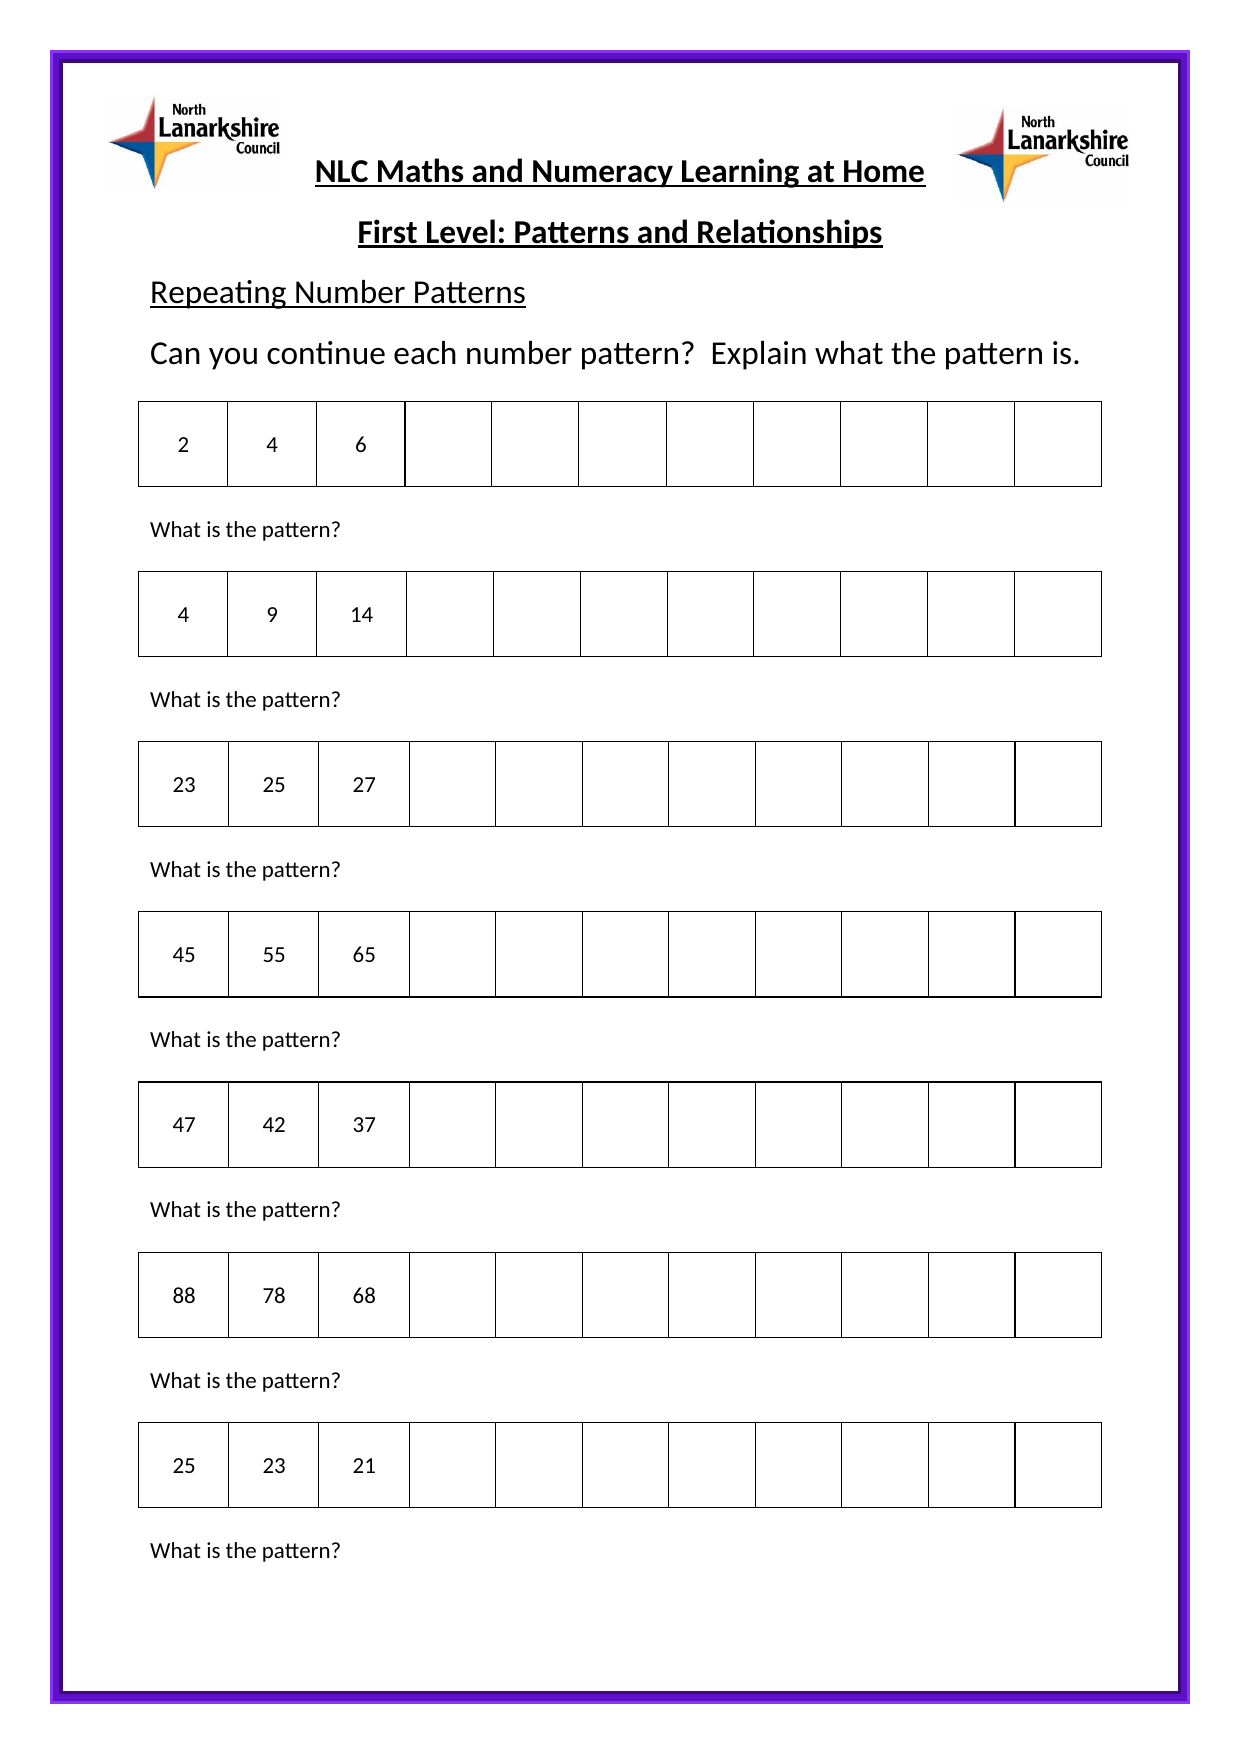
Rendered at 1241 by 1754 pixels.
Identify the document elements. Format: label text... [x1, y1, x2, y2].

table_header [410, 1253, 495, 1337]
table_header 2 [139, 402, 227, 486]
table_header 6 [317, 402, 404, 486]
text Can you continue each number pattern? Explain what the pattern is. [150, 332, 1090, 373]
table_header [492, 402, 578, 486]
table_header [1015, 572, 1101, 656]
text Repeating Number Patterns [150, 271, 1090, 312]
table_header [667, 402, 753, 486]
table_header 14 [317, 572, 406, 656]
table_header [842, 1083, 928, 1167]
table_header [496, 912, 582, 996]
table_header [669, 1253, 755, 1337]
text What is the pattern? [150, 1536, 1090, 1564]
table_header [1016, 1083, 1101, 1167]
table_header 78 [229, 1253, 318, 1337]
table_header [669, 1423, 755, 1507]
table_header [581, 572, 667, 656]
table_header [929, 912, 1014, 996]
table_header 47 [139, 1083, 228, 1167]
text What is the pattern? [150, 1025, 1090, 1053]
table_header [669, 912, 755, 996]
table_header 4 [228, 402, 316, 486]
table_header [583, 1083, 668, 1167]
text What is the pattern? [150, 515, 1090, 543]
text What is the pattern? [150, 685, 1090, 713]
text What is the pattern? [150, 1366, 1090, 1394]
table_header 68 [319, 1253, 409, 1337]
table_header 45 [139, 912, 228, 996]
table_header [756, 1253, 841, 1337]
table_header [583, 1423, 668, 1507]
table_header 65 [319, 912, 409, 996]
table_header [669, 1083, 755, 1167]
table_header [668, 572, 753, 656]
table_header [496, 1423, 582, 1507]
table_header [1016, 742, 1101, 826]
table_header 25 [139, 1423, 228, 1507]
table_header [410, 742, 495, 826]
text What is the pattern? [150, 1196, 1090, 1224]
table_header 4 [139, 572, 227, 656]
table_header 37 [319, 1083, 409, 1167]
table_header [756, 742, 841, 826]
table_header [754, 402, 840, 486]
text What is the pattern? [150, 855, 1090, 883]
table_header [407, 572, 493, 656]
table_header [410, 912, 495, 996]
table_header 23 [229, 1423, 318, 1507]
table_header [496, 1253, 582, 1337]
table_header [841, 402, 927, 486]
text NLC Maths and Numeracy Learning at Home [293, 150, 947, 191]
table_header [756, 912, 841, 996]
table_header [928, 572, 1014, 656]
table_header [410, 1423, 495, 1507]
table_header 23 [139, 742, 228, 826]
table_header [929, 1253, 1014, 1337]
table_header [406, 402, 491, 486]
picture [98, 86, 293, 193]
table_header [669, 742, 755, 826]
table_header [842, 1253, 928, 1337]
table_header [928, 402, 1014, 486]
table_header 27 [319, 742, 409, 826]
table_header [410, 1083, 495, 1167]
table_header [579, 402, 666, 486]
table_header [841, 572, 927, 656]
table_header [842, 1423, 928, 1507]
table_header [929, 1423, 1014, 1507]
table_header 88 [139, 1253, 228, 1337]
table_header [1016, 912, 1101, 996]
table_header [583, 912, 668, 996]
table_header 21 [319, 1423, 409, 1507]
table_header [842, 742, 928, 826]
table_header [754, 572, 840, 656]
table_header [1015, 402, 1101, 486]
table_header 9 [228, 572, 316, 656]
table_header [496, 1083, 582, 1167]
table_header [842, 912, 928, 996]
table_header [1016, 1423, 1101, 1507]
table_header [494, 572, 580, 656]
table_header [756, 1083, 841, 1167]
table_header [756, 1423, 841, 1507]
table_header [583, 742, 668, 826]
table_header 42 [229, 1083, 318, 1167]
table_header [583, 1253, 668, 1337]
table_header [929, 1083, 1014, 1167]
text First Level: Patterns and Relationships [150, 211, 1090, 251]
picture [947, 98, 1142, 206]
table_header [496, 742, 582, 826]
table_header 55 [229, 912, 318, 996]
table_header 25 [229, 742, 318, 826]
table_header [929, 742, 1014, 826]
table_header [1016, 1253, 1101, 1337]
